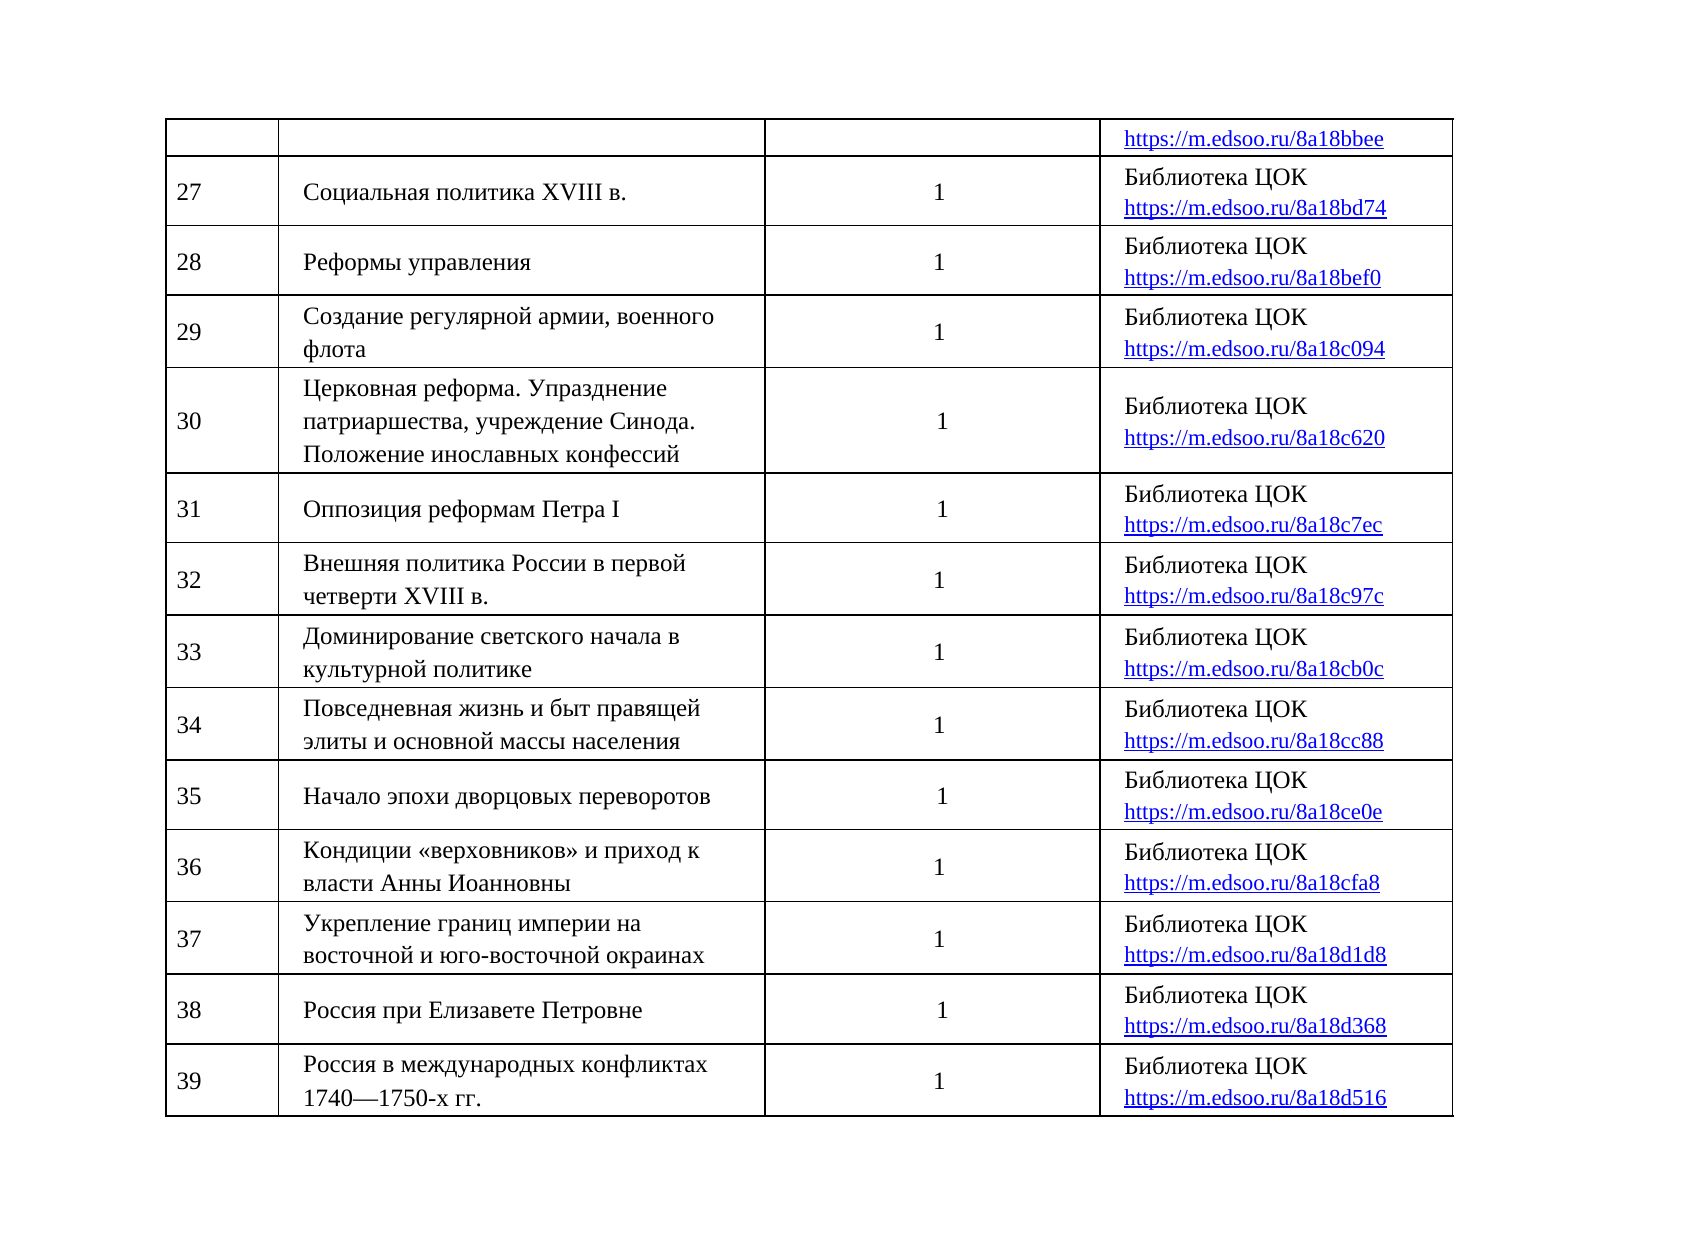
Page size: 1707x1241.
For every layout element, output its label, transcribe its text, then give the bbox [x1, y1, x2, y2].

table_cell Библиотека ЦОК https://m.edsoo.ru/8a18bd74 [1101, 157, 1452, 225]
table_cell Библиотека ЦОК https://m.edsoo.ru/8a18d368 [1101, 975, 1452, 1043]
table_cell 33 [167, 616, 278, 686]
table_cell 1 [766, 226, 1099, 294]
table_cell 38 [167, 975, 278, 1043]
table_cell 27 [167, 157, 278, 225]
table_cell Библиотека ЦОК https://m.edsoo.ru/8a18cfa8 [1101, 830, 1452, 901]
table_cell 34 [167, 688, 278, 759]
table_cell Доминирование светского начала в культурной политике [279, 616, 764, 686]
table_cell 1 [766, 688, 1099, 759]
table_cell Повседневная жизнь и быт правящей элиты и основной массы населения [279, 688, 764, 759]
table_cell Библиотека ЦОК https://m.edsoo.ru/8a18d1d8 [1101, 902, 1452, 973]
table_cell 1 [766, 830, 1099, 901]
table_cell Внешняя политика России в первой четверти XVIII в. [279, 543, 764, 614]
table_cell 1 [766, 157, 1099, 225]
table_cell 26 [167, 120, 278, 155]
table_cell 39 [167, 1045, 278, 1115]
table_cell 35 [167, 761, 278, 828]
table_cell 1 [766, 616, 1099, 686]
table_cell Социальная политика XVIII в. [279, 157, 764, 225]
table_cell 32 [167, 543, 278, 614]
table_cell Библиотека ЦОК https://m.edsoo.ru/8a18bef0 [1101, 226, 1452, 294]
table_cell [279, 120, 764, 155]
table_cell Россия при Елизавете Петровне [279, 975, 764, 1043]
table_cell 1 [766, 120, 1099, 155]
table_cell 1 [766, 543, 1099, 614]
table_cell Библиотека ЦОК https://m.edsoo.ru/8a18c97c [1101, 543, 1452, 614]
table_cell Создание регулярной армии, военного флота [279, 296, 764, 367]
table_cell Библиотека ЦОК https://m.edsoo.ru/8a18c094 [1101, 296, 1452, 367]
table_cell Реформы управления [279, 226, 764, 294]
table_cell 1 [766, 368, 1099, 472]
table_cell 1 [766, 474, 1099, 542]
table_cell 37 [167, 902, 278, 973]
table_cell Библиотека ЦОК https://m.edsoo.ru/8a18c620 [1101, 368, 1452, 472]
table_cell Кондиции «верховников» и приход к власти Анны Иоанновны [279, 830, 764, 901]
table_cell Библиотека ЦОК https://m.edsoo.ru/8a18d516 [1101, 1045, 1452, 1115]
table_cell 1 [766, 296, 1099, 367]
table_cell Церковная реформа. Упразднение патриаршества, учреждение Синода. Положение инославных конфессий [279, 368, 764, 472]
table_cell Оппозиция реформам Петра I [279, 474, 764, 542]
table_cell Начало эпохи дворцовых переворотов [279, 761, 764, 828]
table_cell Библиотека ЦОК https://m.edsoo.ru/8a18cb0c [1101, 616, 1452, 686]
table_cell Библиотека ЦОК https://m.edsoo.ru/8a18c7ec [1101, 474, 1452, 542]
table_cell 1 [766, 1045, 1099, 1115]
table_cell Россия в международных конфликтах 1740—1750-х гг. [279, 1045, 764, 1115]
table_cell Библиотека ЦОК https://m.edsoo.ru/8a18cc88 [1101, 688, 1452, 759]
table_cell 31 [167, 474, 278, 542]
table_cell 30 [167, 368, 278, 472]
table_cell 1 [766, 902, 1099, 973]
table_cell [1101, 120, 1452, 155]
table_cell 29 [167, 296, 278, 367]
table_cell Библиотека ЦОК https://m.edsoo.ru/8a18ce0e [1101, 761, 1452, 828]
table_cell 36 [167, 830, 278, 901]
table_cell Укрепление границ империи на восточной и юго-восточной окраинах [279, 902, 764, 973]
table_cell 28 [167, 226, 278, 294]
table_cell 1 [766, 761, 1099, 828]
table_cell 1 [766, 975, 1099, 1043]
